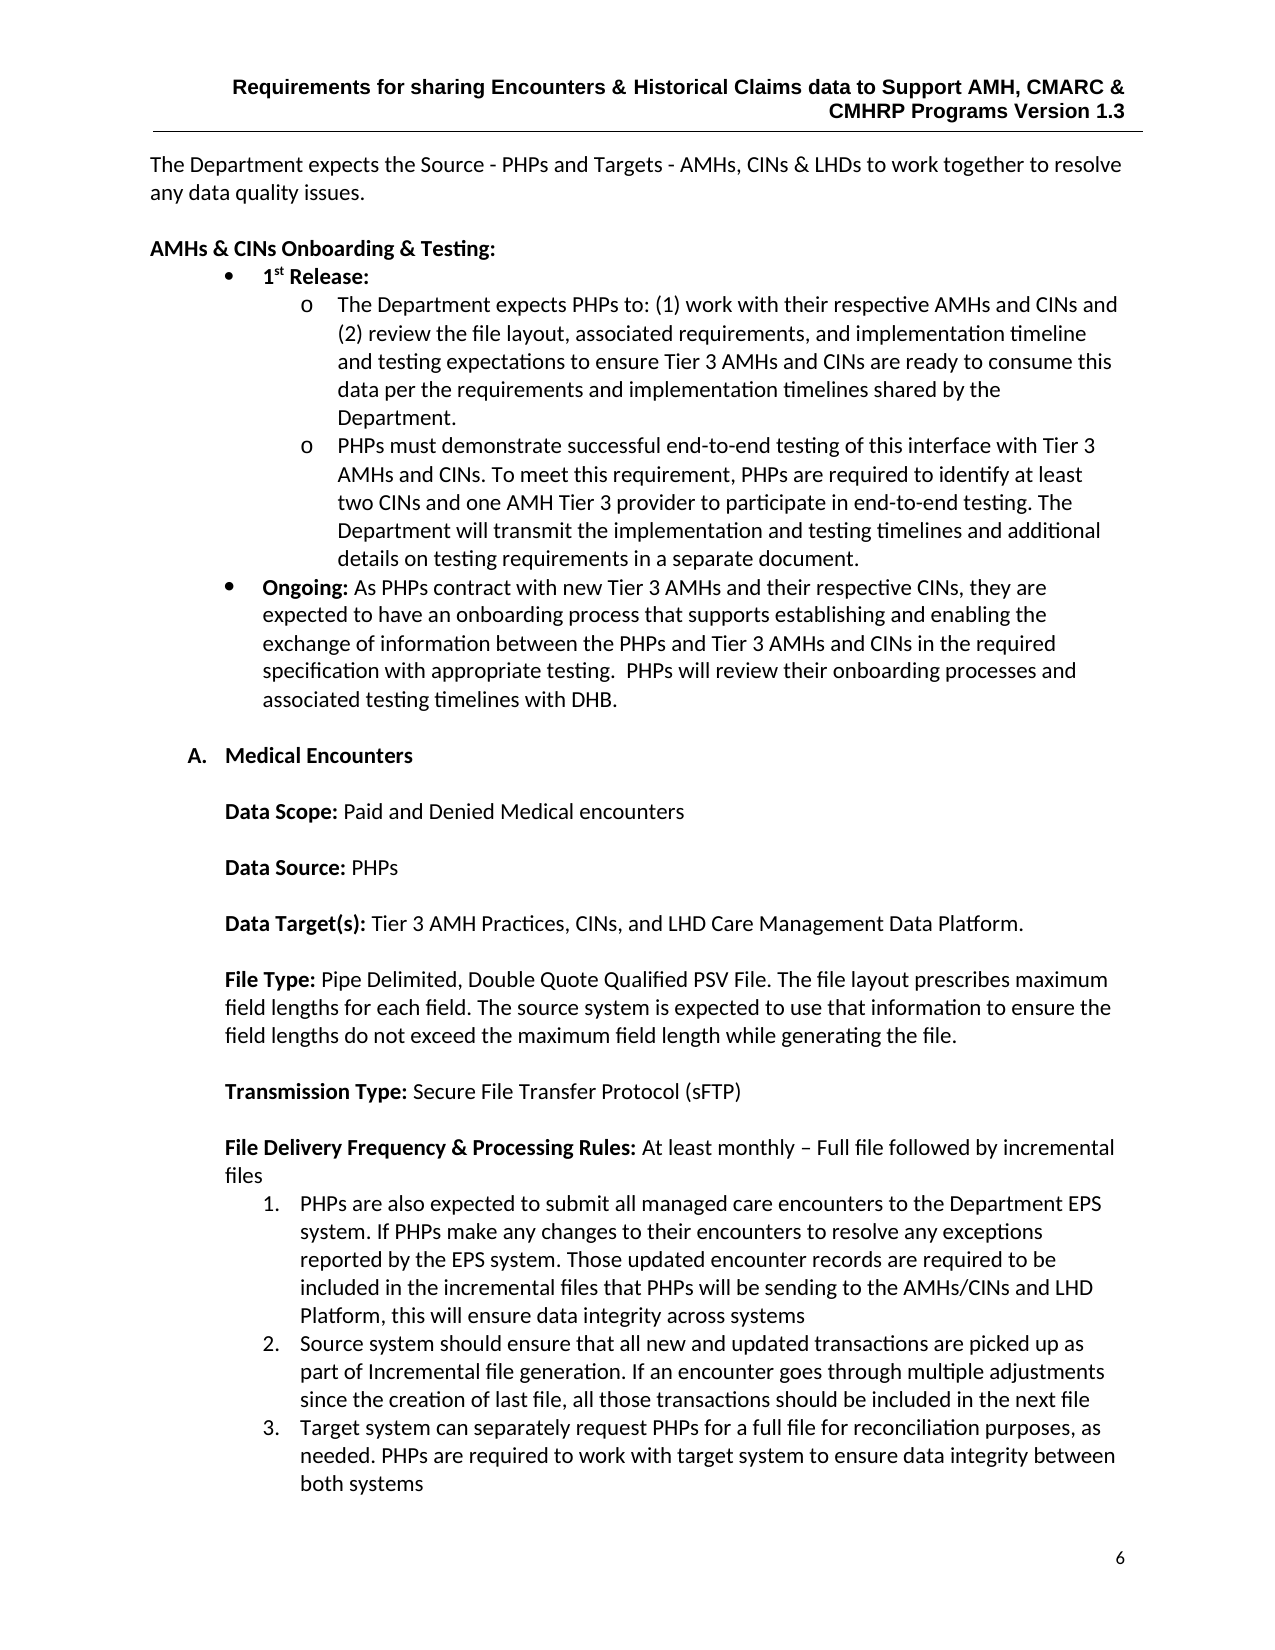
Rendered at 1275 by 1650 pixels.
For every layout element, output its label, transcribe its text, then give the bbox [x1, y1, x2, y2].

text File Type: Pipe Delimited, Double Quote Qualified PSV File. The file layout prescribes maximum field lengths for each field. The source system is expected to use that information to ensure the field lengths do not exceed the maximum field length while generating the file. [225, 965, 1125, 1049]
text Transmission Type: Secure File Transfer Protocol (sFTP) [150, 1077, 1125, 1105]
list Target system can separately request PHPs for a full file for reconciliation purposes, as needed. PHPs are required to work with target system to ensure data integrity between both systems [262, 1413, 1125, 1497]
list 1st Release: [225, 262, 1125, 290]
text The Department expects the Source - PHPs and Targets - AMHs, CINs & LHDs to work together to resolve any data quality issues. [150, 150, 1125, 206]
list Ongoing: As PHPs contract with new Tier 3 AMHs and their respective CINs, they are expected to have an onboarding process that supports establishing and enabling the exchange of information between the PHPs and Tier 3 AMHs and CINs in the required specification with appropriate testing. PHPs will review their onboarding processes and associated testing timelines with DHB. [225, 573, 1125, 713]
list Medical Encounters [187, 741, 1125, 769]
list Source system should ensure that all new and updated transactions are picked up as part of Incremental file generation. If an encounter goes through multiple adjustments since the creation of last file, all those transactions should be included in the next file [262, 1329, 1125, 1413]
text Data Target(s): Tier 3 AMH Practices, CINs, and LHD Care Management Data Platform. [225, 909, 1125, 937]
list The Department expects PHPs to: (1) work with their respective AMHs and CINs and (2) review the file layout, associated requirements, and implementation timeline and testing expectations to ensure Tier 3 AMHs and CINs are ready to consume this data per the requirements and implementation timelines shared by the Department. [300, 290, 1125, 431]
text AMHs & CINs Onboarding & Testing: [150, 234, 1125, 262]
text Data Source: PHPs [225, 825, 1125, 881]
text Data Scope: Paid and Denied Medical encounters [225, 769, 1125, 825]
list PHPs are also expected to submit all managed care encounters to the Department EPS system. If PHPs make any changes to their encounters to resolve any exceptions reported by the EPS system. Those updated encounter records are required to be included in the incremental files that PHPs will be sending to the AMHs/CINs and LHD Platform, this will ensure data integrity across systems [262, 1189, 1125, 1329]
list PHPs must demonstrate successful end-to-end testing of this interface with Tier 3 AMHs and CINs. To meet this requirement, PHPs are required to identify at least two CINs and one AMH Tier 3 provider to participate in end-to-end testing. The Department will transmit the implementation and testing timelines and additional details on testing requirements in a separate document. [300, 431, 1125, 573]
text File Delivery Frequency & Processing Rules: At least monthly – Full file followed by incremental files [225, 1133, 1125, 1189]
